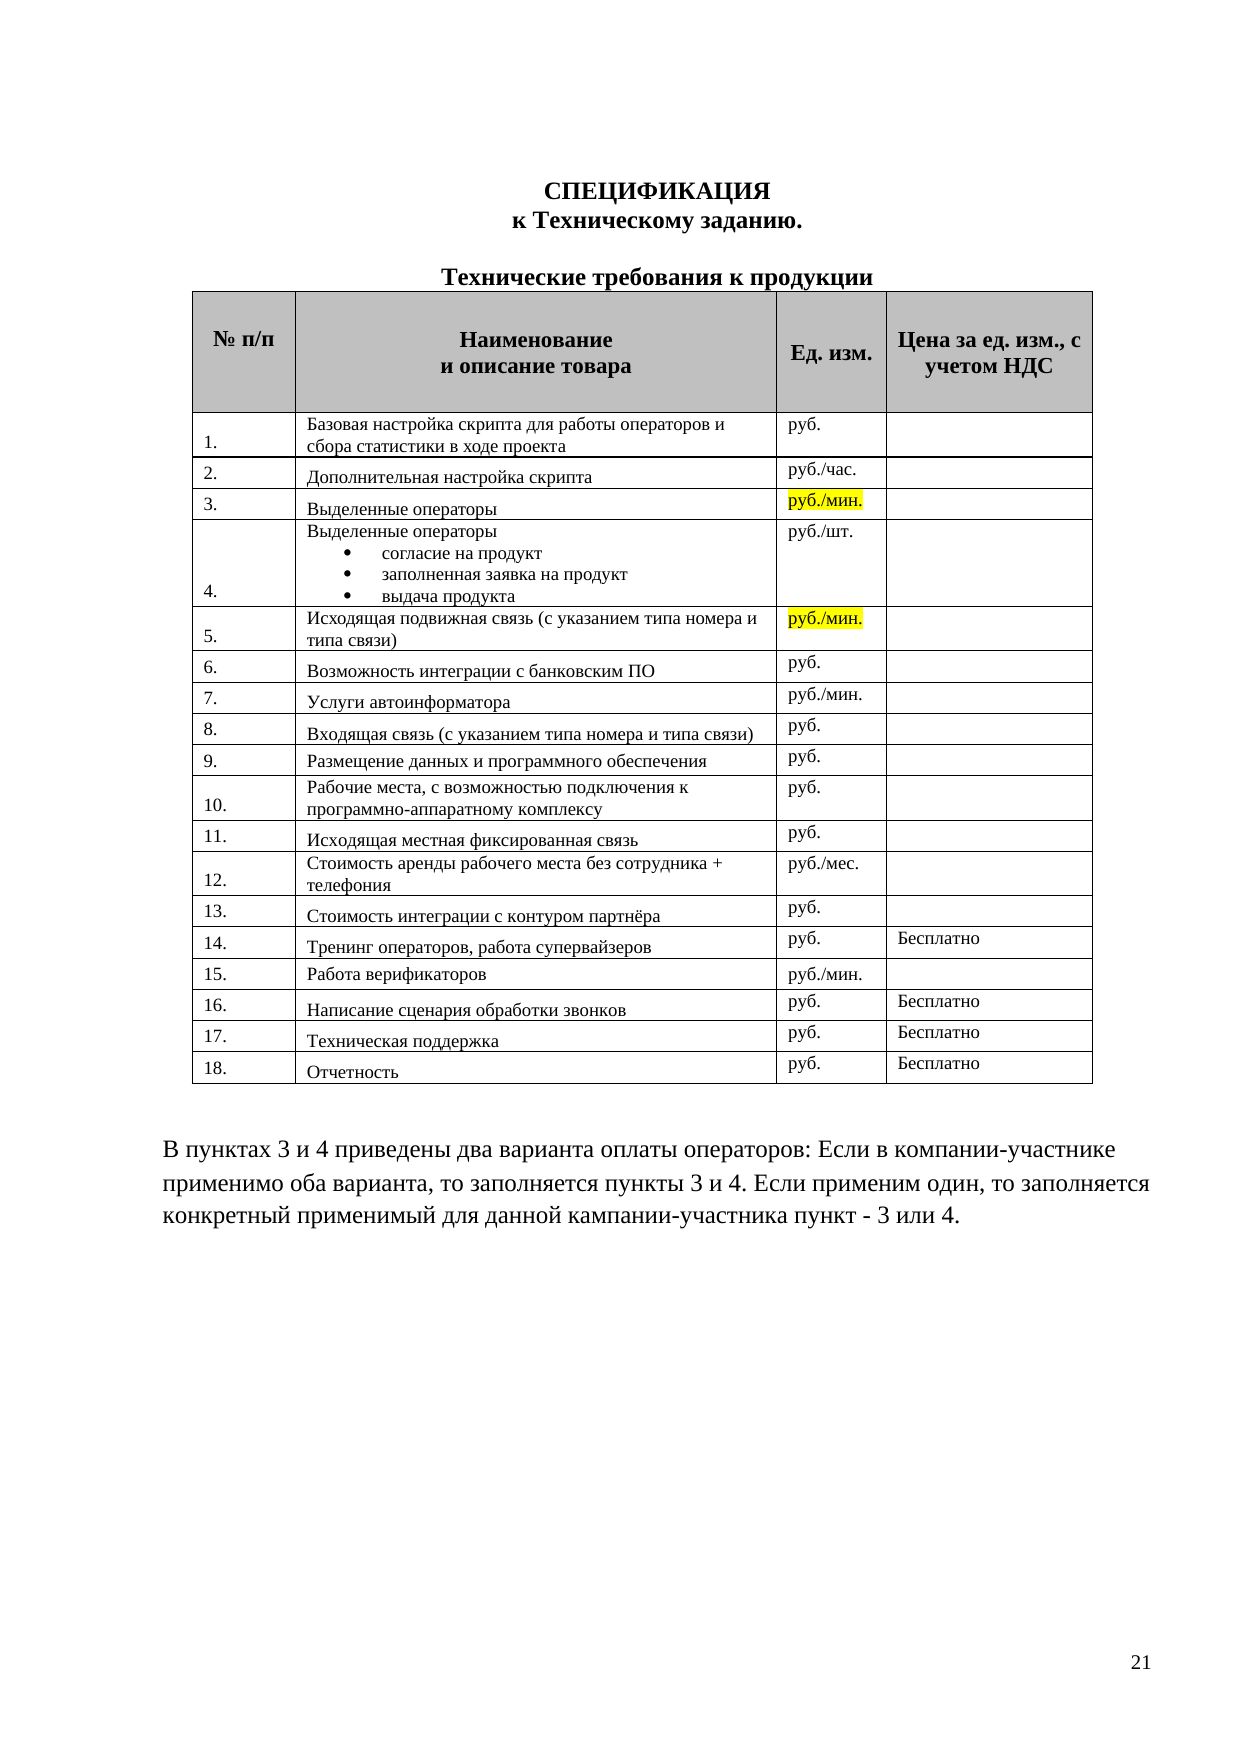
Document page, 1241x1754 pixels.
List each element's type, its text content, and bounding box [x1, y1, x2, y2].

table_cell 4. [193, 520, 295, 606]
table_cell руб. [777, 745, 886, 775]
table_cell [887, 852, 1092, 895]
table_cell 1. [193, 413, 295, 456]
table_cell Рабочие места, с возможностью подключения к программно-аппаратному комплексу [296, 776, 776, 819]
table_cell Техническая поддержка [296, 1021, 776, 1051]
table_cell [887, 959, 1092, 989]
table_cell Бесплатно [887, 1052, 1092, 1082]
table_header № п/п [193, 292, 295, 412]
table_cell Базовая настройка скрипта для работы операторов и сбора статистики в ходе проекта [296, 413, 776, 456]
table_cell руб. [777, 896, 886, 926]
table_cell Дополнительная настройка скрипта [296, 458, 776, 488]
table_cell 3. [193, 489, 295, 519]
table_cell руб./мес. [777, 852, 886, 895]
table_cell [887, 714, 1092, 744]
table_header Цена за ед. изм., с учетом НДС [887, 292, 1092, 412]
table_cell Возможность интеграции с банковским ПО [296, 651, 776, 682]
table_cell 13. [193, 896, 295, 926]
table_cell Бесплатно [887, 927, 1092, 957]
table_cell Стоимость аренды рабочего места без сотрудника + телефония [296, 852, 776, 895]
table_cell 2. [193, 458, 295, 488]
table_cell Выделенные операторы согласие на продукт заполненная заявка на продукт выдача продукта [296, 520, 776, 606]
table_cell руб. [777, 413, 886, 456]
table_cell руб. [777, 1052, 886, 1082]
table_cell Исходящая подвижная связь (с указанием типа номера и типа связи) [296, 607, 776, 650]
table_cell руб./мин. [777, 489, 886, 519]
table_cell 16. [193, 990, 295, 1020]
table_header Наименование и описание товара [296, 292, 776, 412]
table_cell 6. [193, 651, 295, 682]
table_cell [887, 607, 1092, 650]
text к Техническому заданию. [162, 205, 1152, 234]
table_cell руб./мин. [777, 683, 886, 713]
table_cell Бесплатно [887, 990, 1092, 1020]
table_cell руб. [777, 776, 886, 819]
table_cell Отчетность [296, 1052, 776, 1082]
table_cell 17. [193, 1021, 295, 1051]
table_cell Работа верификаторов [296, 959, 776, 989]
table_cell Тренинг операторов, работа супервайзеров [296, 927, 776, 957]
table_cell 7. [193, 683, 295, 713]
table_cell [887, 413, 1092, 456]
table_cell Услуги автоинформатора [296, 683, 776, 713]
table_cell Входящая связь (с указанием типа номера и типа связи) [296, 714, 776, 744]
table_cell 15. [193, 959, 295, 989]
table_cell 12. [193, 852, 295, 895]
table_cell [887, 776, 1092, 819]
table_cell 14. [193, 927, 295, 957]
table_cell Исходящая местная фиксированная связь [296, 821, 776, 851]
table_cell руб. [777, 651, 886, 682]
table_cell [887, 683, 1092, 713]
table_cell Стоимость интеграции с контуром партнёра [296, 896, 776, 926]
table_header Ед. изм. [777, 292, 886, 412]
table_cell Выделенные операторы [296, 489, 776, 519]
table_cell 5. [193, 607, 295, 650]
table_cell [887, 489, 1092, 519]
text Технические требования к продукции [162, 262, 1152, 291]
table_cell [887, 821, 1092, 851]
table_cell руб./час. [777, 458, 886, 488]
text СПЕЦИФИКАЦИЯ [162, 176, 1152, 205]
table_cell руб./мин. [777, 959, 886, 989]
table_cell руб. [777, 821, 886, 851]
table_cell руб. [777, 1021, 886, 1051]
table_cell [887, 520, 1092, 606]
table_cell 11. [193, 821, 295, 851]
table_cell Размещение данных и программного обеспечения [296, 745, 776, 775]
table_cell 8. [193, 714, 295, 744]
table_cell руб./мин. [777, 607, 886, 650]
text В пунктах 3 и 4 приведены два варианта оплаты операторов: Если в компании-участнике применимо оба варианта, то заполняется пункты 3 и 4. Если применим один, то заполняется конкретный применимый для данной кампании-участника пункт - 3 или 4. [162, 1134, 1152, 1229]
table_cell руб. [777, 927, 886, 957]
table_cell руб. [777, 990, 886, 1020]
table_cell [887, 458, 1092, 488]
table_cell [887, 651, 1092, 682]
table_cell 10. [193, 776, 295, 819]
table_cell 18. [193, 1052, 295, 1082]
table_cell [887, 745, 1092, 775]
table_cell Написание сценария обработки звонков [296, 990, 776, 1020]
table_cell 9. [193, 745, 295, 775]
table_cell Бесплатно [887, 1021, 1092, 1051]
table_cell [887, 896, 1092, 926]
table_cell руб. [777, 714, 886, 744]
table_cell руб./шт. [777, 520, 886, 606]
